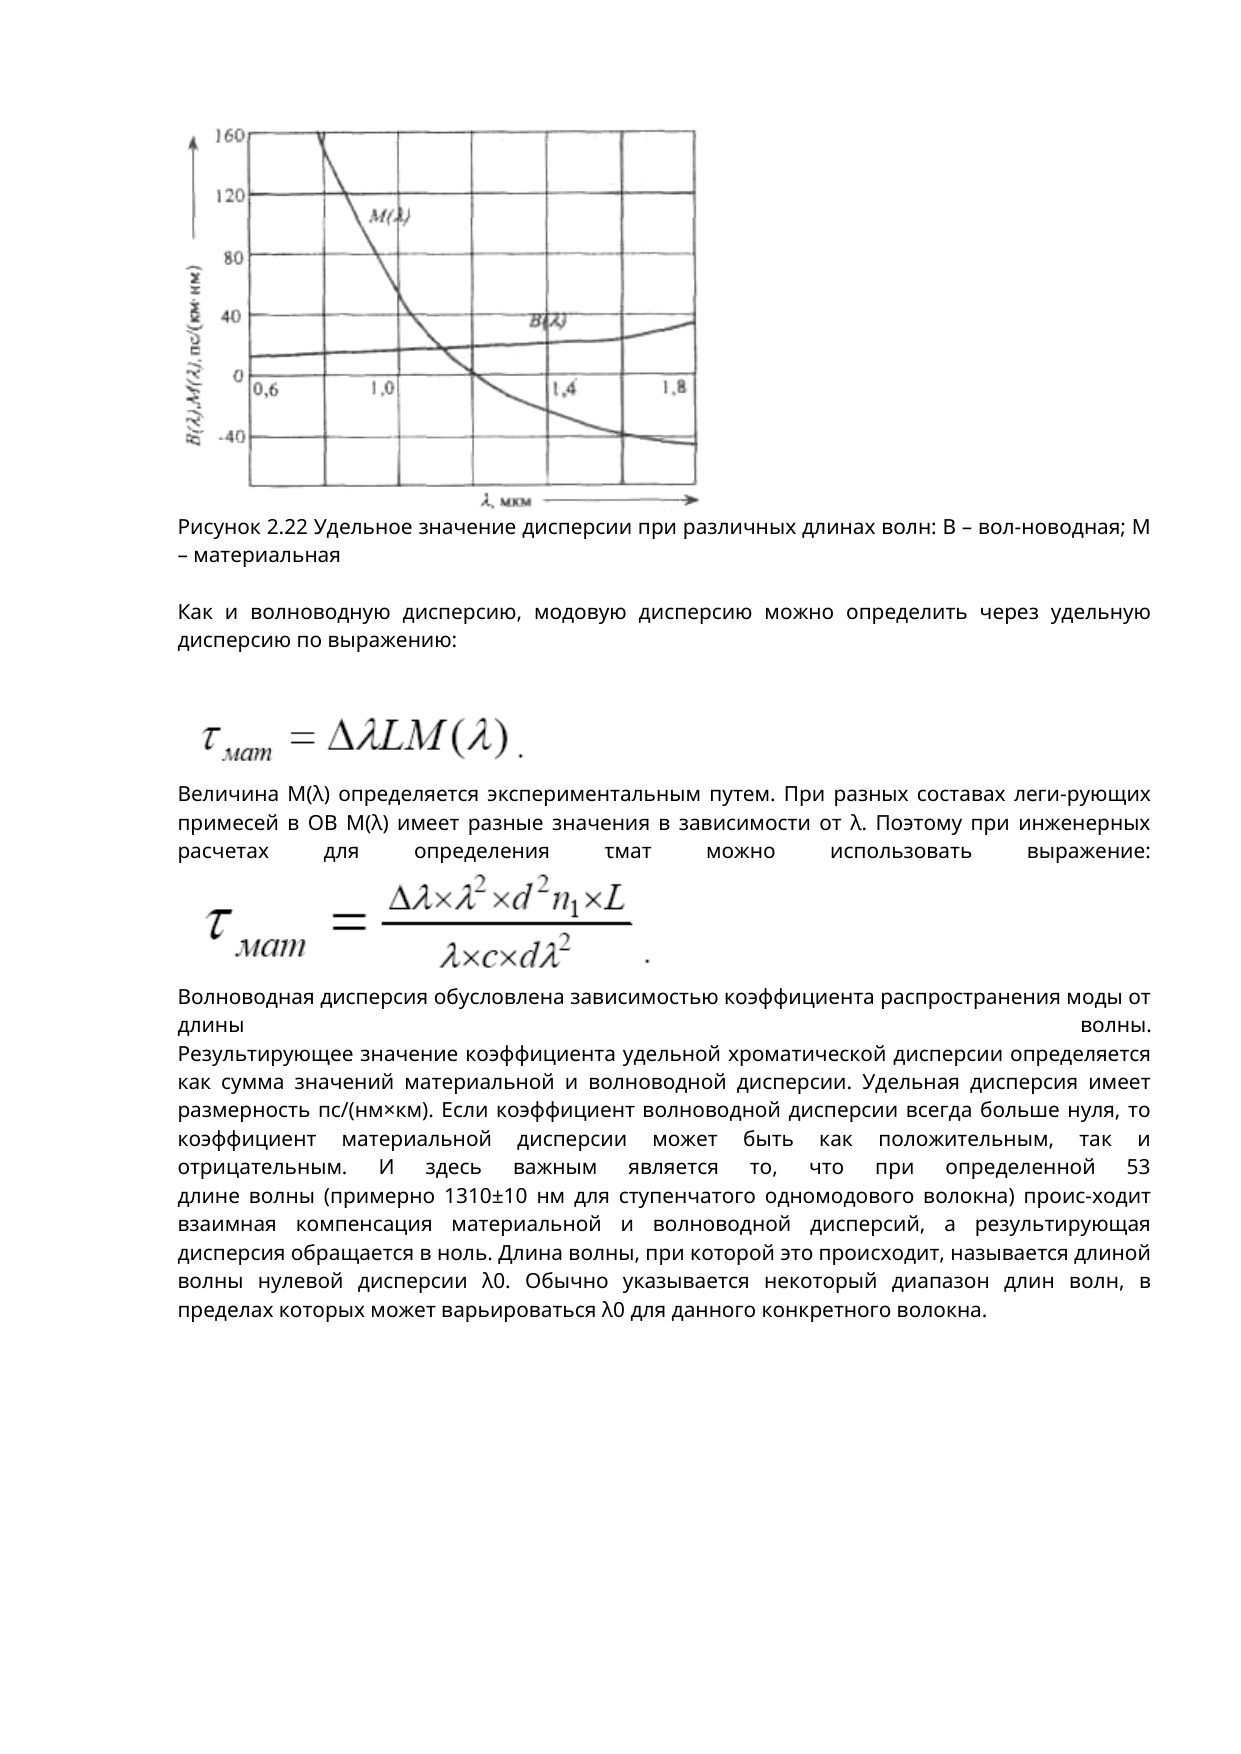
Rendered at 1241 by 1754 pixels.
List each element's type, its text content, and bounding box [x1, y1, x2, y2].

text Как и волноводную дисперсию, модовую дисперсию можно определить через удельную дисперсию по выражению: [177, 569, 1152, 654]
text Величина М(λ) определяется экспериментальным путем. При разных составах леги-рующих примесей в ОВ М(λ) имеет разные значения в зависимости от λ. Поэтому при инженерных расчетах для определения τмат можно использовать выражение: Волноводная дисперсия обусловлена зависимостью коэффициента распространения моды от длины волны. Результирующее значение коэффициента удельной хроматической дисперсии определяется как сумма значений материальной и волноводной дисперсии. Удельная дисперсия имеет размерность пс/(нм×км). Если коэффициент волноводной дисперсии всегда больше нуля, то коэффициент материальной дисперсии может быть как положительным, так и отрицательным. И здесь важным является то, что при определенной 53 длине волны (примерно 1310±10 нм для ступенчатого одномодового волокна) проис-ходит взаимная компенсация материальной и волноводной дисперсий, а результирующая дисперсия обращается в ноль. Длина волны, при которой это происходит, называется длиной волны нулевой дисперсии λ0. Обычно указывается некоторый диапазон длин волн, в пределах которых может варьироваться λ0 для данного конкретного волокна. [177, 654, 1152, 1323]
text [177, 118, 1152, 569]
picture [177, 118, 715, 512]
picture [177, 682, 553, 780]
picture [177, 864, 678, 982]
